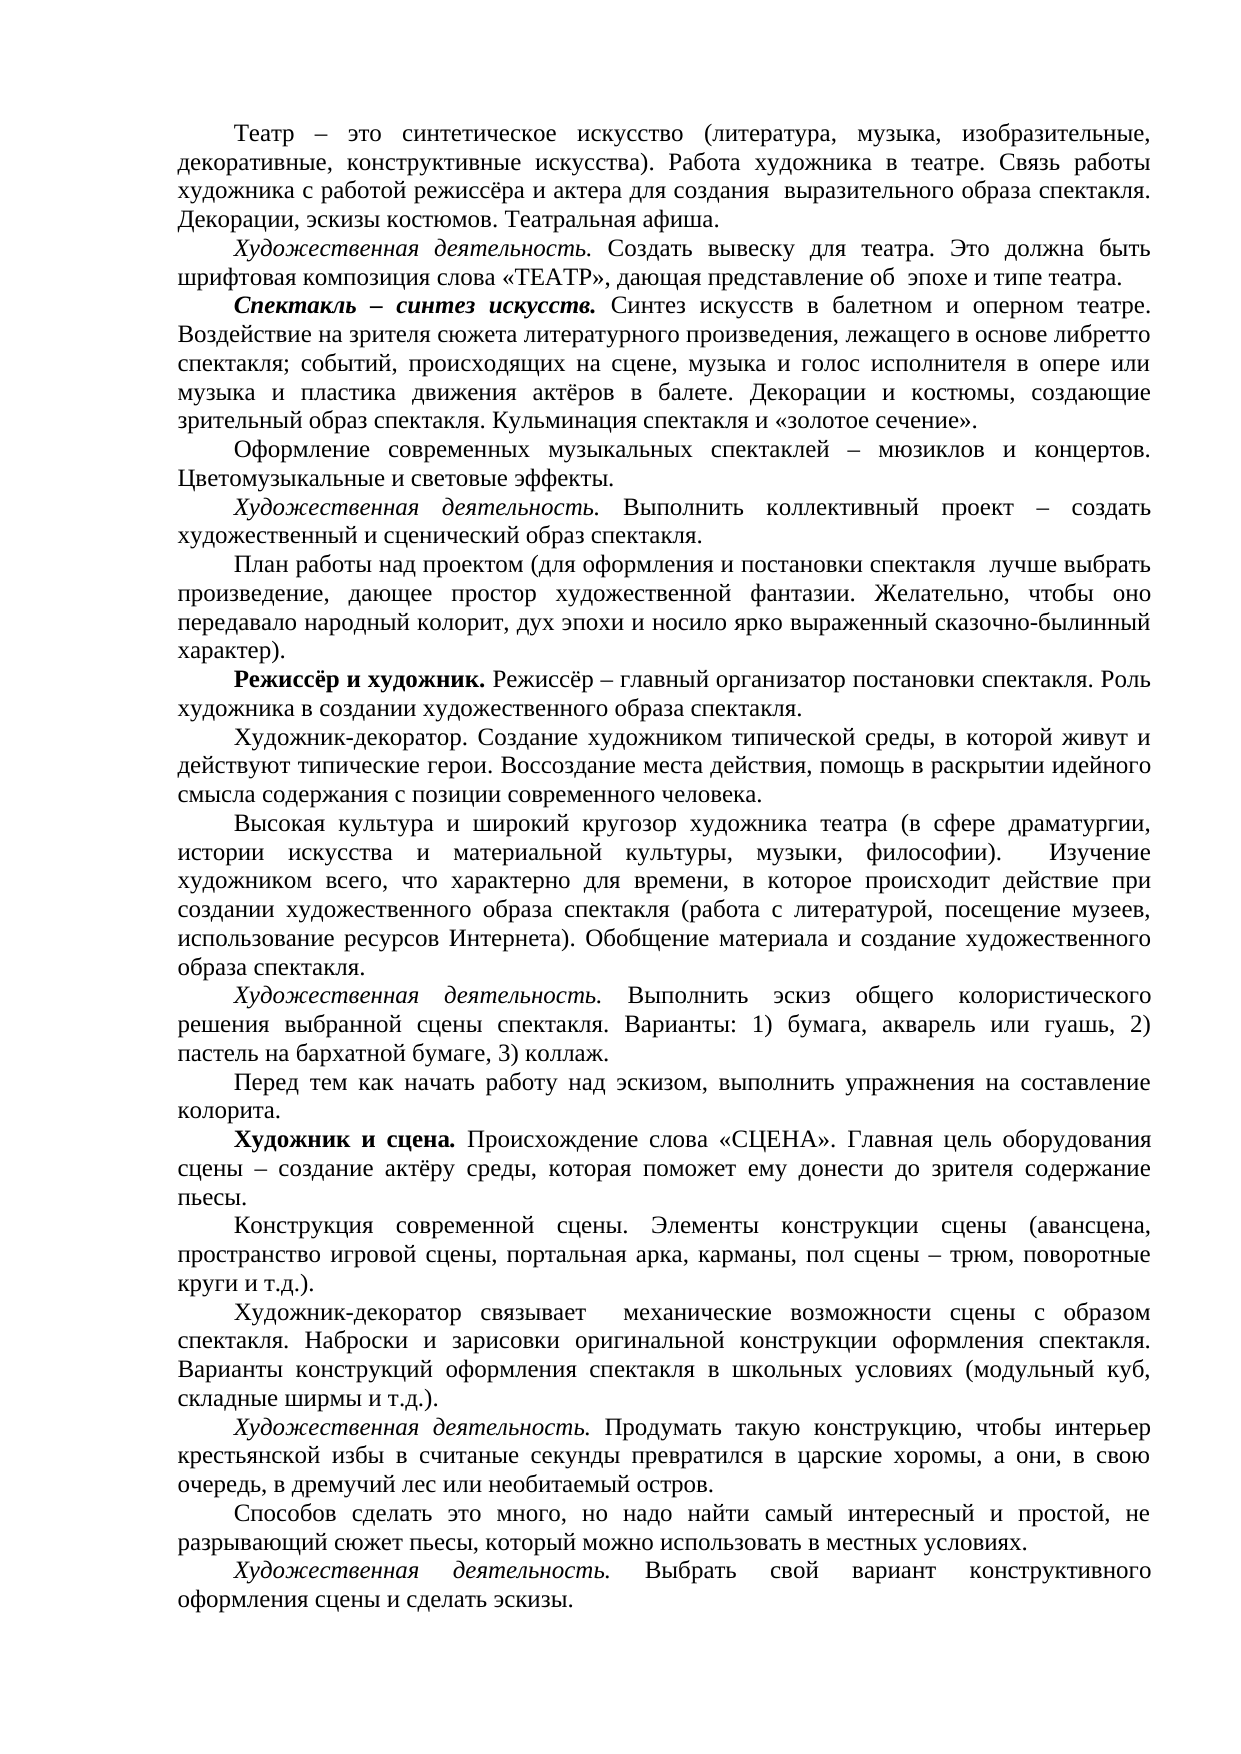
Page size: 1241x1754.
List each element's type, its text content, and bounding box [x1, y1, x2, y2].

text Художественная деятельность. Выбрать свой вариант конструктивного оформления сцены и сделать эскизы. [177, 1556, 1152, 1613]
text Художник и сцена. Происхождение слова «сцена». Главная цель оборудования сцены – создание актёру среды, которая поможет ему донести до зрителя содержание пьесы. [177, 1124, 1152, 1211]
text Художественная деятельность. Выполнить коллективный проект – создать художественный и сценический образ спектакля. [177, 492, 1152, 549]
text Художественная деятельность. Выполнить эскиз общего колористического решения выбранной сцены спектакля. Варианты: 1) бумага, акварель или гуашь, 2) пастель на бархатной бумаге, 3) коллаж. [177, 981, 1152, 1067]
text Спектакль – синтез искусств. Синтез искусств в балетном и оперном театре. Воздействие на зрителя сюжета литературного произведения, лежащего в основе либретто спектакля; событий, происходящих на сцене, музыка и голос исполнителя в опере или музыка и пластика движения актёров в балете. Декорации и костюмы, создающие зрительный образ спектакля. Кульминация спектакля и «золотое сечение». [177, 291, 1152, 434]
text Художник-декоратор. Создание художником типической среды, в которой живут и действуют типические герои. Воссоздание места действия, помощь в раскрытии идейного смысла содержания с позиции современного человека. [177, 722, 1152, 808]
text Конструкция современной сцены. Элементы конструкции сцены (авансцена, пространство игровой сцены, портальная арка, карманы, пол сцены – трюм, поворотные круги и т.д.). [177, 1211, 1152, 1297]
text Художественная деятельность. Создать вывеску для театра. Это должна быть шрифтовая композиция слова «ТЕАТР», дающая представление об эпохе и типе театра. [177, 233, 1152, 291]
text Театр – это синтетическое искусство (литература, музыка, изобразительные, декоративные, конструктивные искусства). Работа художника в театре. Связь работы художника с работой режиссёра и актера для создания выразительного образа спектакля. Декорации, эскизы костюмов. Театральная афиша. [177, 118, 1152, 233]
text Оформление современных музыкальных спектаклей – мюзиклов и концертов. Цветомузыкальные и световые эффекты. [177, 434, 1152, 492]
text Способов сделать это много, но надо найти самый интересный и простой, не разрывающий сюжет пьесы, который можно использовать в местных условиях. [177, 1498, 1152, 1556]
text Режиссёр и художник. Режиссёр – главный организатор постановки спектакля. Роль художника в создании художественного образа спектакля. [177, 664, 1152, 722]
text План работы над проектом (для оформления и постановки спектакля лучше выбрать произведение, дающее простор художественной фантазии. Желательно, чтобы оно передавало народный колорит, дух эпохи и носило ярко выраженный сказочно-былинный характер). [177, 549, 1152, 664]
text Перед тем как начать работу над эскизом, выполнить упражнения на составление колорита. [177, 1067, 1152, 1124]
text Художник-декоратор связывает механические возможности сцены с образом спектакля. Наброски и зарисовки оригинальной конструкции оформления спектакля. Варианты конструкций оформления спектакля в школьных условиях (модульный куб, складные ширмы и т.д.). [177, 1297, 1152, 1412]
text Высокая культура и широкий кругозор художника театра (в сфере драматургии, истории искусства и материальной культуры, музыки, философии). Изучение художником всего, что характерно для времени, в которое происходит действие при создании художественного образа спектакля (работа с литературой, посещение музеев, использование ресурсов Интернета). Обобщение материала и создание художественного образа спектакля. [177, 808, 1152, 981]
text Художественная деятельность. Продумать такую конструкцию, чтобы интерьер крестьянской избы в считаные секунды превратился в царские хоромы, а они, в свою очередь, в дремучий лес или необитаемый остров. [177, 1412, 1152, 1498]
